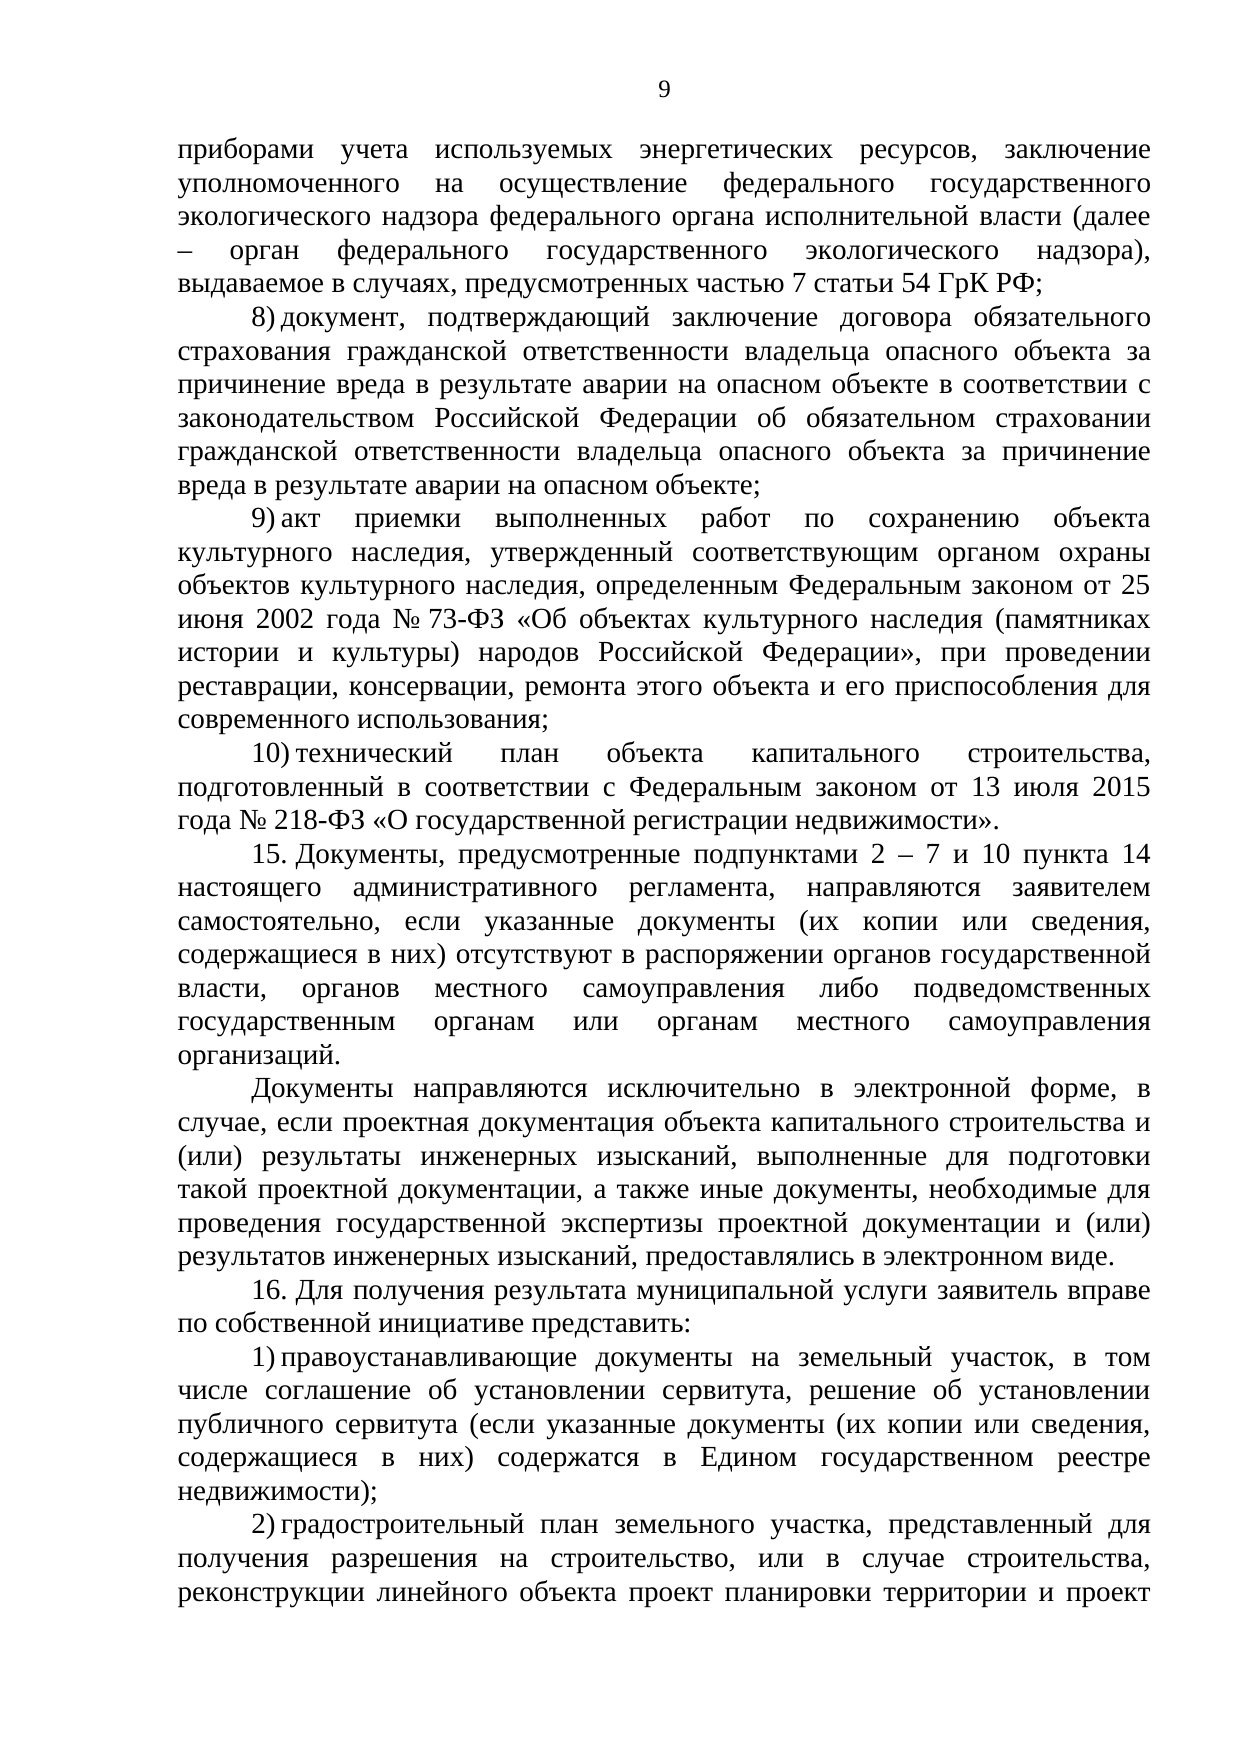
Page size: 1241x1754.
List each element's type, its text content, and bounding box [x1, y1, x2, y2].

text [177, 1507, 1152, 1607]
text 8) документ, подтверждающий заключение договора обязательного страхования гражданской ответственности владельца опасного объекта за причинение вреда в результате аварии на опасном объекте в соответствии с законодательством Российской Федерации об обязательном страховании гражданской ответственности владельца опасного объекта за причинение вреда в результате аварии на опасном объекте; [177, 299, 1152, 500]
text Документы направляются исключительно в электронной форме, в случае, если проектная документация объекта капитального строительства и (или) результаты инженерных изысканий, выполненные для подготовки такой проектной документации, а также иные документы, необходимые для проведения государственной экспертизы проектной документации и (или) результатов инженерных изысканий, предоставлялись в электронном виде. [177, 1071, 1152, 1272]
text 10) технический план объекта капитального строительства, подготовленный в соответствии с Федеральным законом от 13 июля 2015 года № 218-ФЗ «О государственной регистрации недвижимости». [177, 735, 1152, 836]
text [177, 131, 1152, 299]
text 9) акт приемки выполненных работ по сохранению объекта культурного наследия, утвержденный соответствующим органом охраны объектов культурного наследия, определенным Федеральным законом от 25 июня 2002 года № 73-ФЗ «Об объектах культурного наследия (памятниках истории и культуры) народов Российской Федерации», при проведении реставрации, консервации, ремонта этого объекта и его приспособления для современного использования; [177, 500, 1152, 735]
text 1) правоустанавливающие документы на земельный участок, в том числе соглашение об установлении сервитута, решение об установлении публичного сервитута (если указанные документы (их копии или сведения, содержащиеся в них) содержатся в Едином государственном реестре недвижимости); [177, 1339, 1152, 1507]
text 15. Документы, предусмотренные подпунктами 2 – 7 и 10 пункта 14 настоящего административного регламента, направляются заявителем самостоятельно, если указанные документы (их копии или сведения, содержащиеся в них) отсутствуют в распоряжении органов государственной власти, органов местного самоуправления либо подведомственных государственным органам или органам местного самоуправления организаций. [177, 836, 1152, 1071]
text 16. Для получения результата муниципальной услуги заявитель вправе по собственной инициативе представить: [177, 1272, 1152, 1339]
